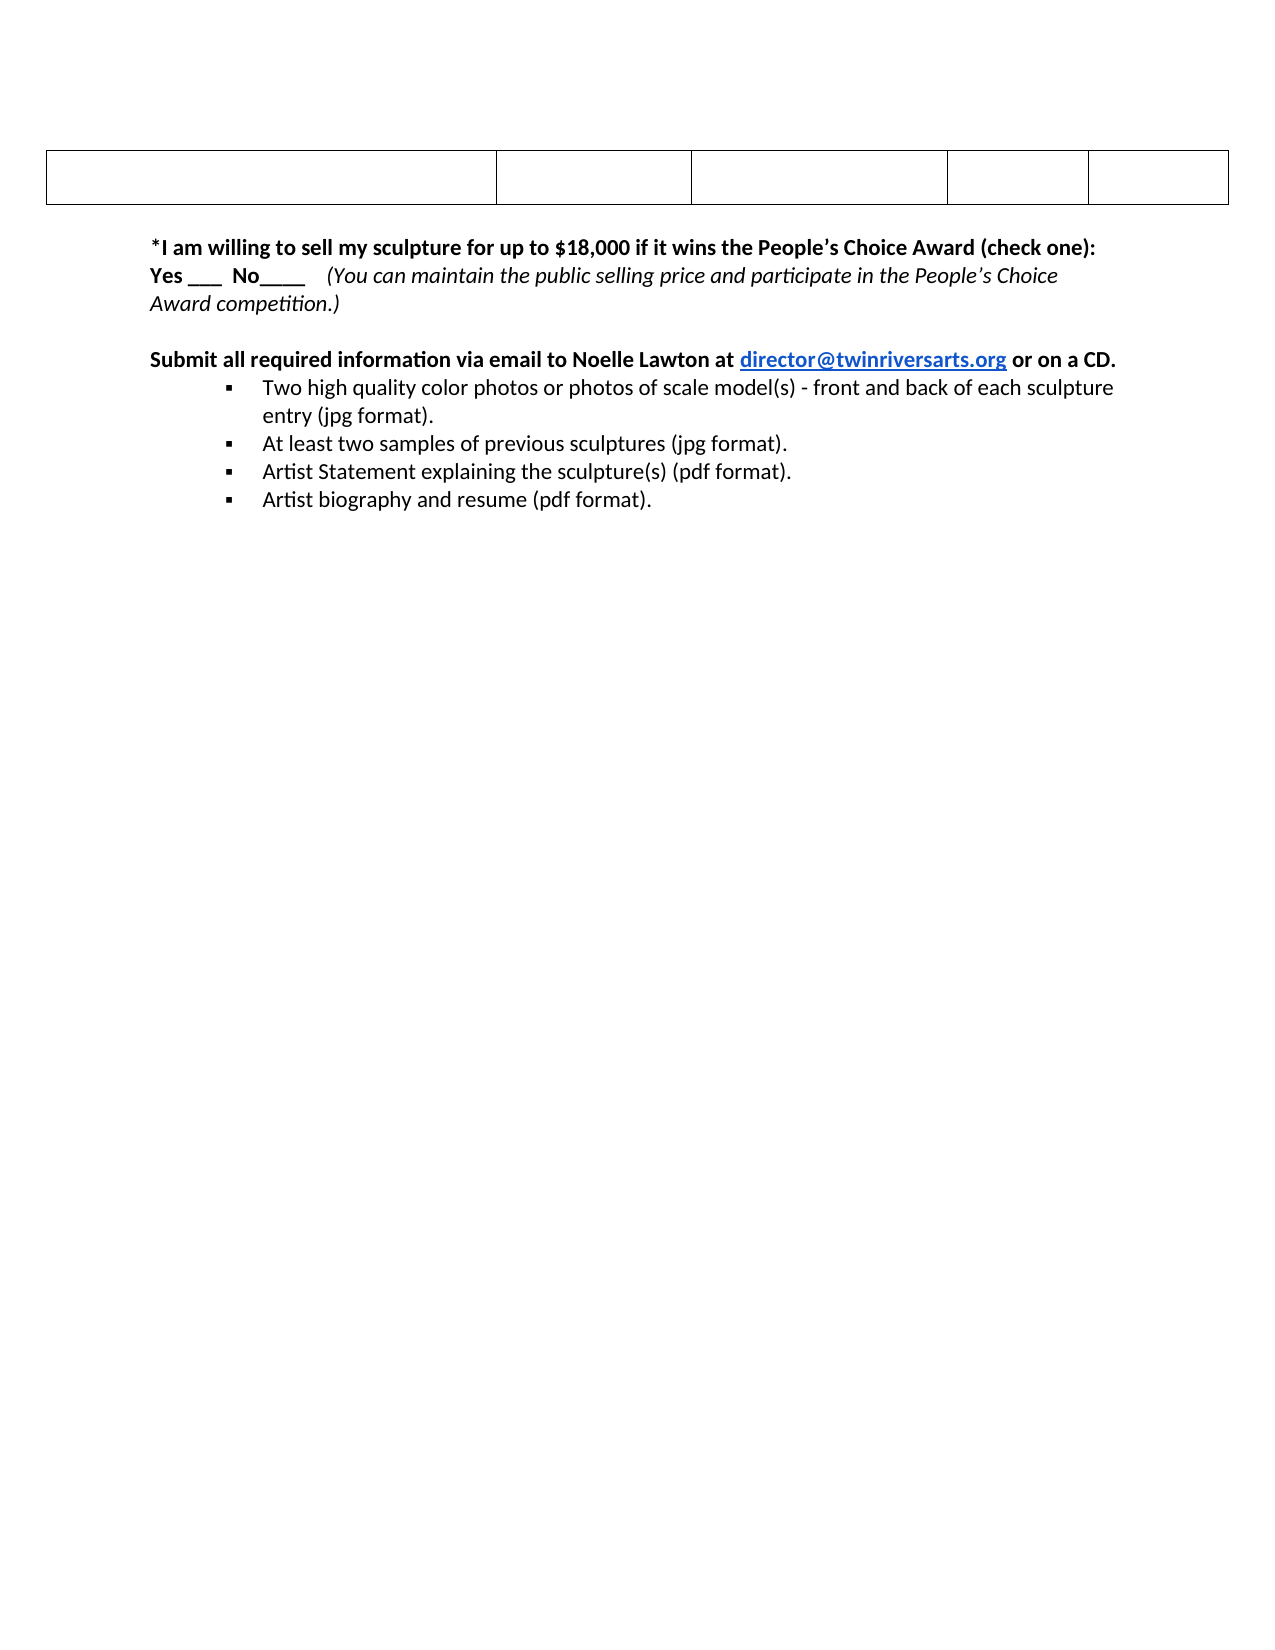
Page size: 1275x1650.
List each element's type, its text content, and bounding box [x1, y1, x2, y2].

text Yes ___ No____ (You can maintain the public selling price and participate in the People’s Choice Award competition.) [150, 261, 1125, 317]
list Two high quality color photos or photos of scale model(s) - front and back of each sculpture entry (jpg format). [225, 373, 1125, 429]
table_cell [1089, 151, 1228, 204]
table_cell 3 [47, 151, 496, 204]
table_cell [692, 151, 947, 204]
text *I am willing to sell my sculpture for up to $18,000 if it wins the People’s Choice Award (check one): [150, 233, 1125, 261]
text Submit all required information via email to Noelle Lawton at director@twinriversarts.org or on a CD. [150, 345, 1125, 373]
list At least two samples of previous sculptures (jpg format). [225, 429, 1125, 457]
table_cell [497, 151, 691, 204]
list Artist biography and resume (pdf format). [225, 485, 1125, 513]
list Artist Statement explaining the sculpture(s) (pdf format). [225, 457, 1125, 485]
table_cell [948, 151, 1088, 204]
